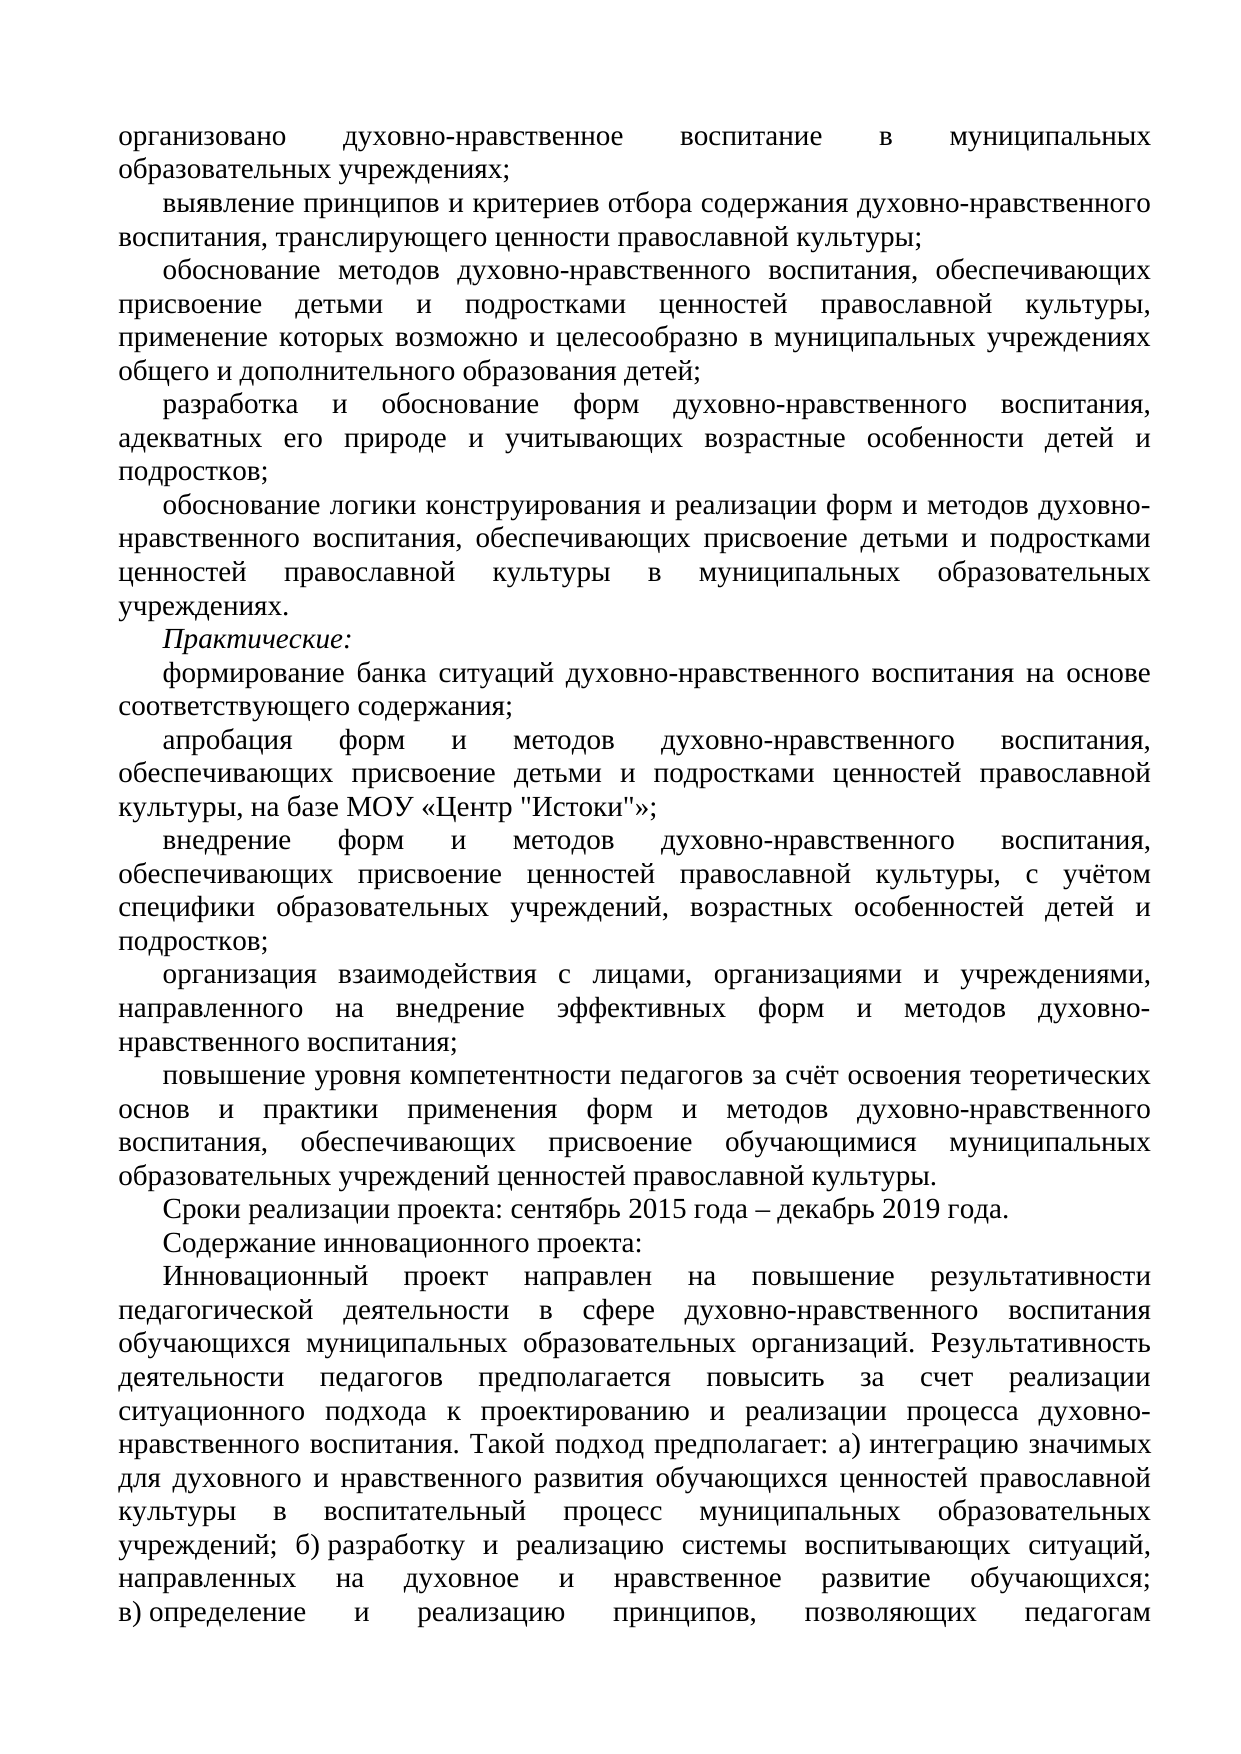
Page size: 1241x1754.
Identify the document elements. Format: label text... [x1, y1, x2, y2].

text повышение уровня компетентности педагогов за счёт освоения теоретических основ и практики применения форм и методов духовно-нравственного воспитания, обеспечивающих присвоение обучающимися муниципальных образовательных учреждений ценностей православной культуры. [118, 1057, 1152, 1191]
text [118, 1258, 1152, 1627]
text Содержание инновационного проекта: [118, 1225, 1152, 1258]
text формирование банка ситуаций духовно-нравственного воспитания на основе соответствующего содержания; [118, 655, 1152, 722]
text Сроки реализации проекта: сентябрь 2015 года – декабрь 2019 года. [118, 1191, 1152, 1225]
text Практические: [118, 621, 1152, 655]
text выявление принципов и критериев отбора содержания духовно-нравственного воспитания, транслирующего ценности православной культуры; [118, 185, 1152, 252]
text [118, 118, 1152, 185]
text обоснование методов духовно-нравственного воспитания, обеспечивающих присвоение детьми и подростками ценностей православной культуры, применение которых возможно и целесообразно в муниципальных учреждениях общего и дополнительного образования детей; [118, 252, 1152, 386]
text организация взаимодействия с лицами, организациями и учреждениями, направленного на внедрение эффективных форм и методов духовно-нравственного воспитания; [118, 957, 1152, 1057]
text обоснование логики конструирования и реализации форм и методов духовно-нравственного воспитания, обеспечивающих присвоение детьми и подростками ценностей православной культуры в муниципальных образовательных учреждениях. [118, 487, 1152, 621]
text внедрение форм и методов духовно-нравственного воспитания, обеспечивающих присвоение ценностей православной культуры, с учётом специфики образовательных учреждений, возрастных особенностей детей и подростков; [118, 822, 1152, 957]
text разработка и обоснование форм духовно-нравственного воспитания, адекватных его природе и учитывающих возрастные особенности детей и подростков; [118, 386, 1152, 487]
text апробация форм и методов духовно-нравственного воспитания, обеспечивающих присвоение детьми и подростками ценностей православной культуры, на базе МОУ «Центр "Истоки"»; [118, 722, 1152, 822]
